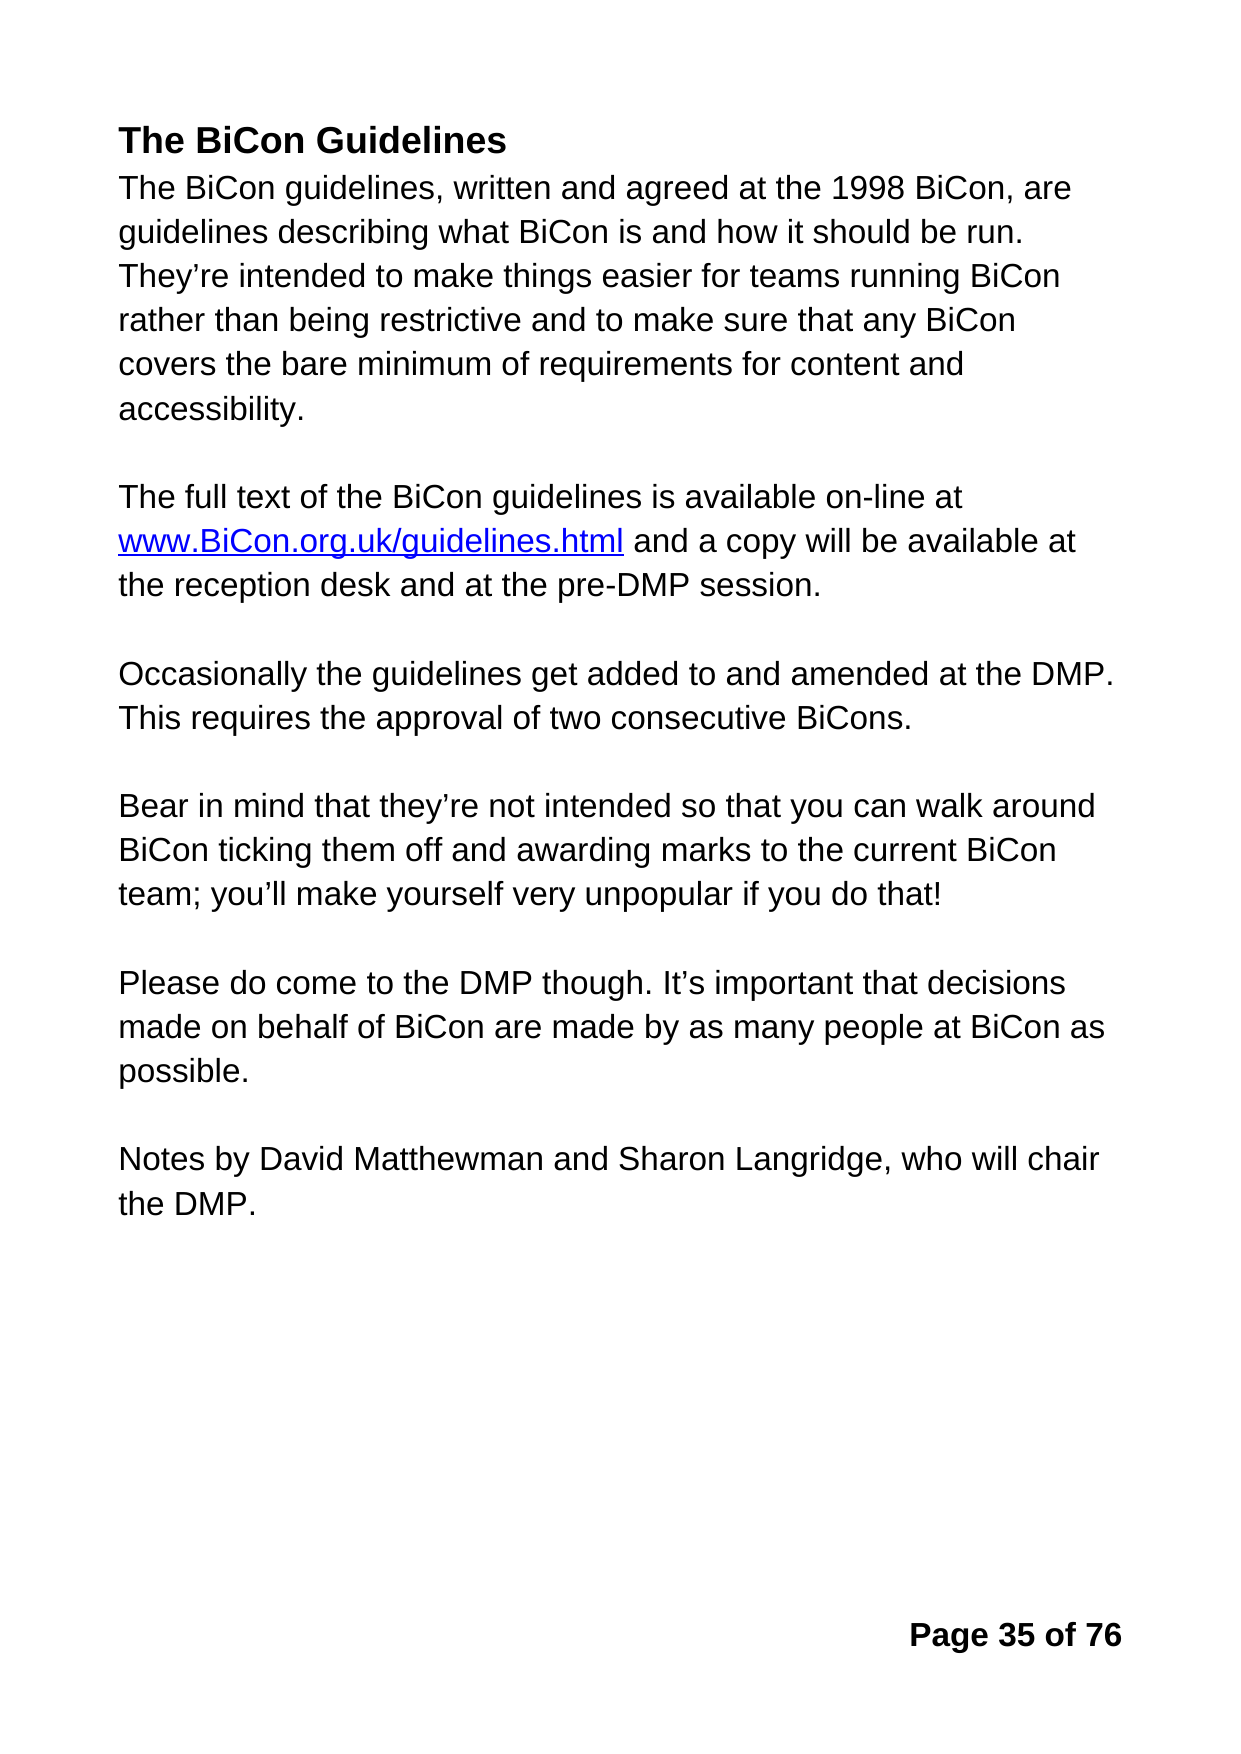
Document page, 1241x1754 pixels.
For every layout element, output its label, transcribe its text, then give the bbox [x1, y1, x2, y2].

text Bear in mind that they’re not intended so that you can walk around BiCon ticking them off and awarding marks to the current BiCon team; you’ll make yourself very unpopular if you do that! [118, 786, 1122, 913]
subtitle The BiCon Guidelines [118, 118, 1122, 161]
text The full text of the BiCon guidelines is available on-line at www.BiCon.org.uk/guidelines.html and a copy will be available at the reception desk and at the pre-DMP session. [118, 477, 1122, 604]
text The BiCon guidelines, written and agreed at the 1998 BiCon, are guidelines describing what BiCon is and how it should be run. They’re intended to make things easier for teams running BiCon rather than being restrictive and to make sure that any BiCon covers the bare minimum of requirements for content and accessibility. [118, 168, 1122, 427]
text Notes by David Matthewman and Sharon Langridge, who will chair the DMP. [118, 1139, 1122, 1222]
text Please do come to the DMP though. It’s important that decisions made on behalf of BiCon are made by as many people at BiCon as possible. [118, 963, 1122, 1089]
text Occasionally the guidelines get added to and amended at the DMP. This requires the approval of two consecutive BiCons. [118, 653, 1122, 736]
